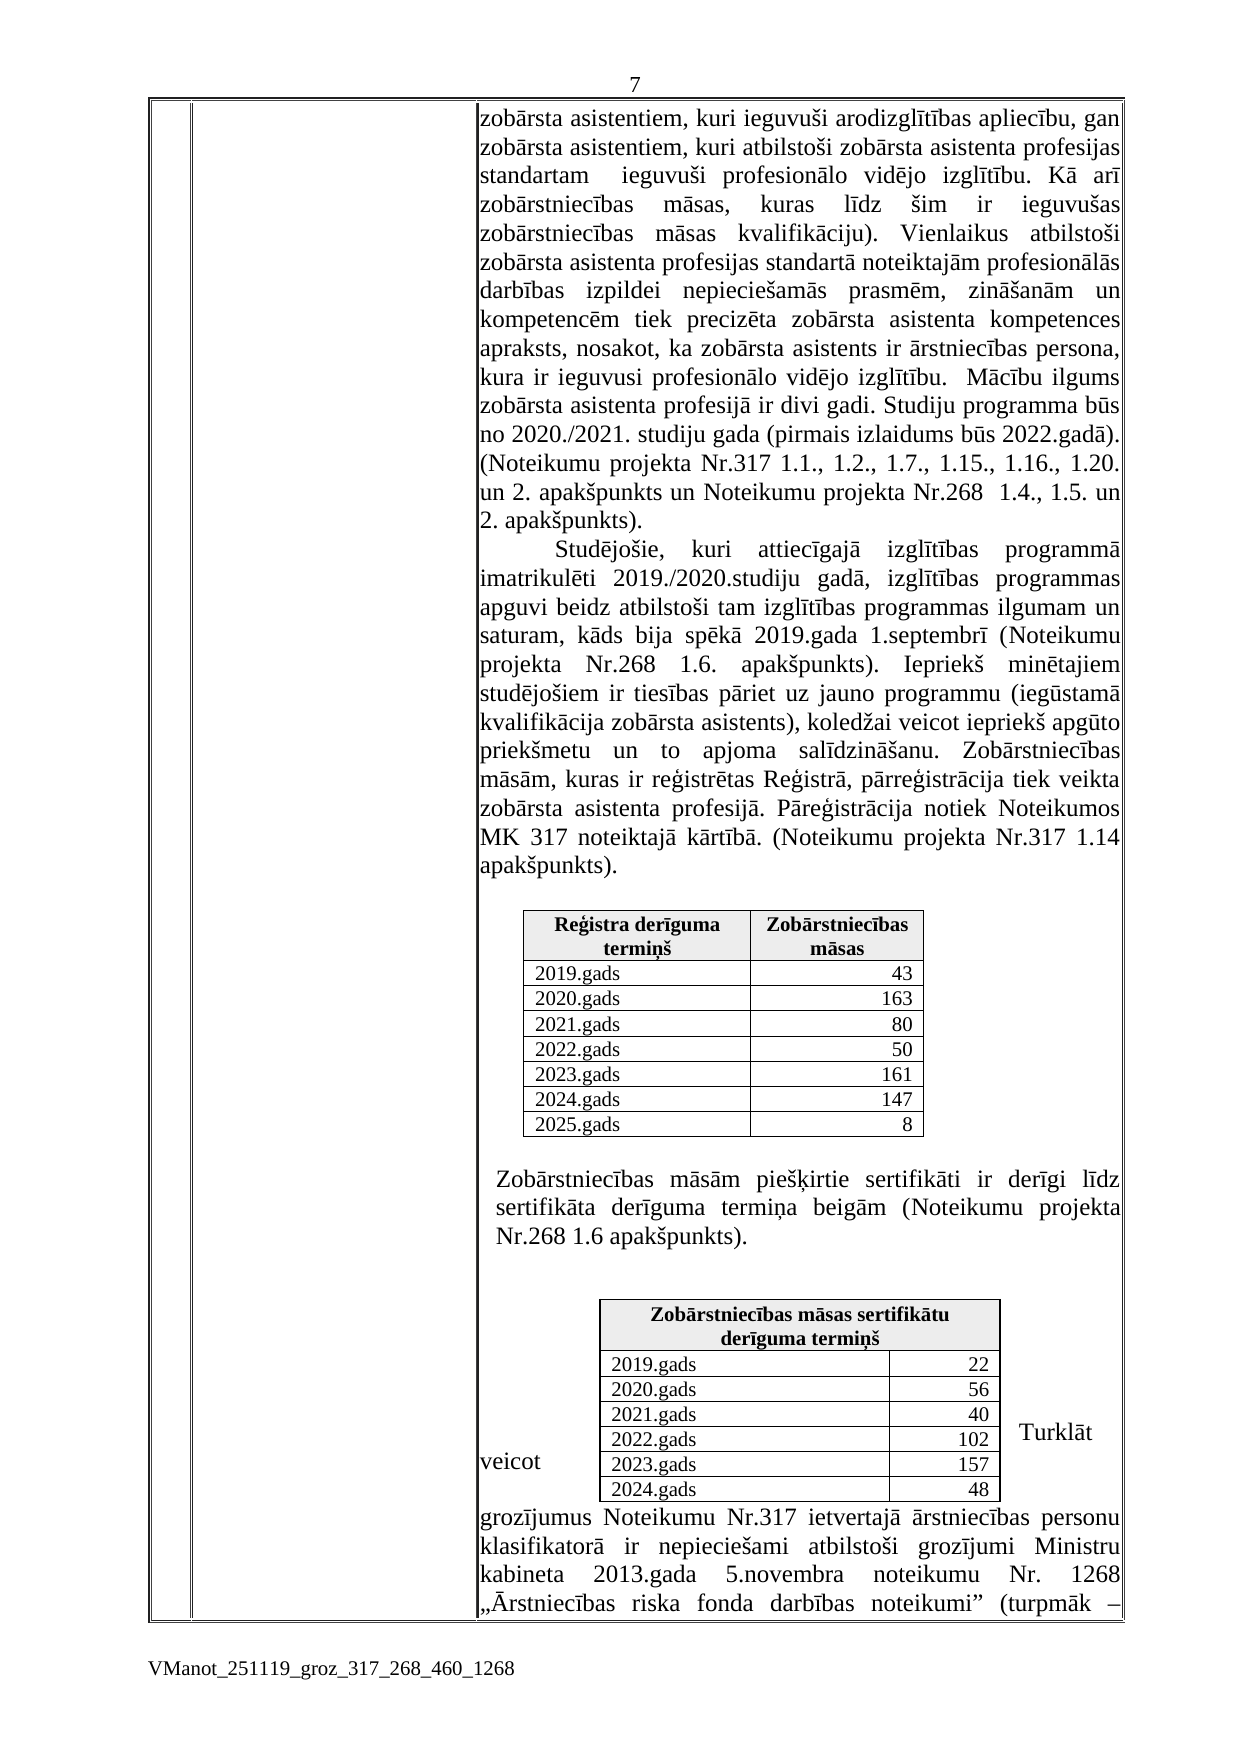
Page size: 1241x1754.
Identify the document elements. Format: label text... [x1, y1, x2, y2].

table_cell 2. [152, 101, 192, 1619]
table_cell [192, 99, 477, 1619]
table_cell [477, 101, 1123, 1619]
